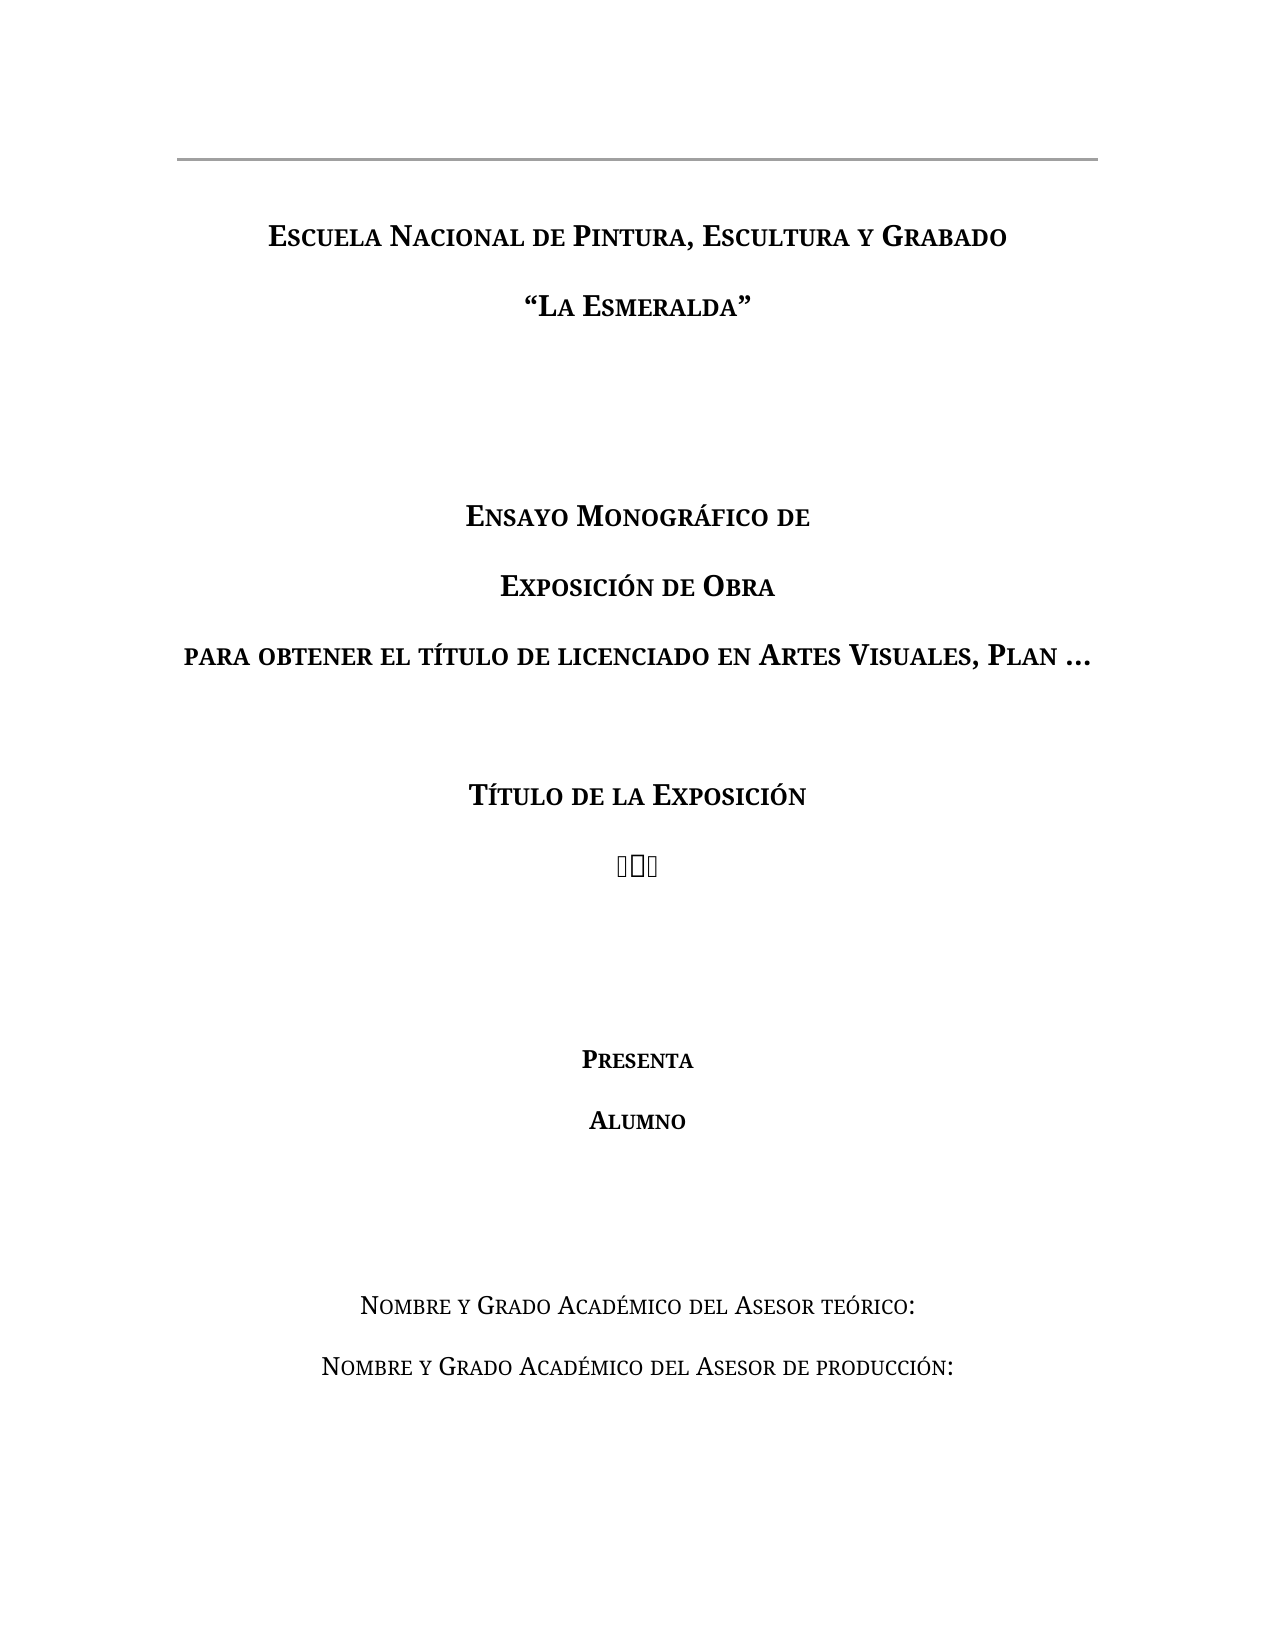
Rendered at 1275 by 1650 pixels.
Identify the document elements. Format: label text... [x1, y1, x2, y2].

text Título de la Exposición [177, 774, 1098, 814]
text Nombre y Grado Académico del Asesor teórico: [177, 1287, 1098, 1321]
text  [177, 844, 1098, 887]
text “La Esmeralda” [177, 285, 1098, 325]
text Alumno [177, 1103, 1098, 1137]
text Exposición de Obra [177, 565, 1098, 604]
text Escuela Nacional de Pintura, Escultura y Grabado [177, 215, 1098, 255]
text Nombre y Grado Académico del Asesor de producción: [177, 1349, 1098, 1383]
text Presenta [177, 1042, 1098, 1076]
text Ensayo Monográfico de [177, 495, 1098, 534]
text para obtener el título de licenciado en Artes Visuales, Plan … [177, 635, 1098, 674]
